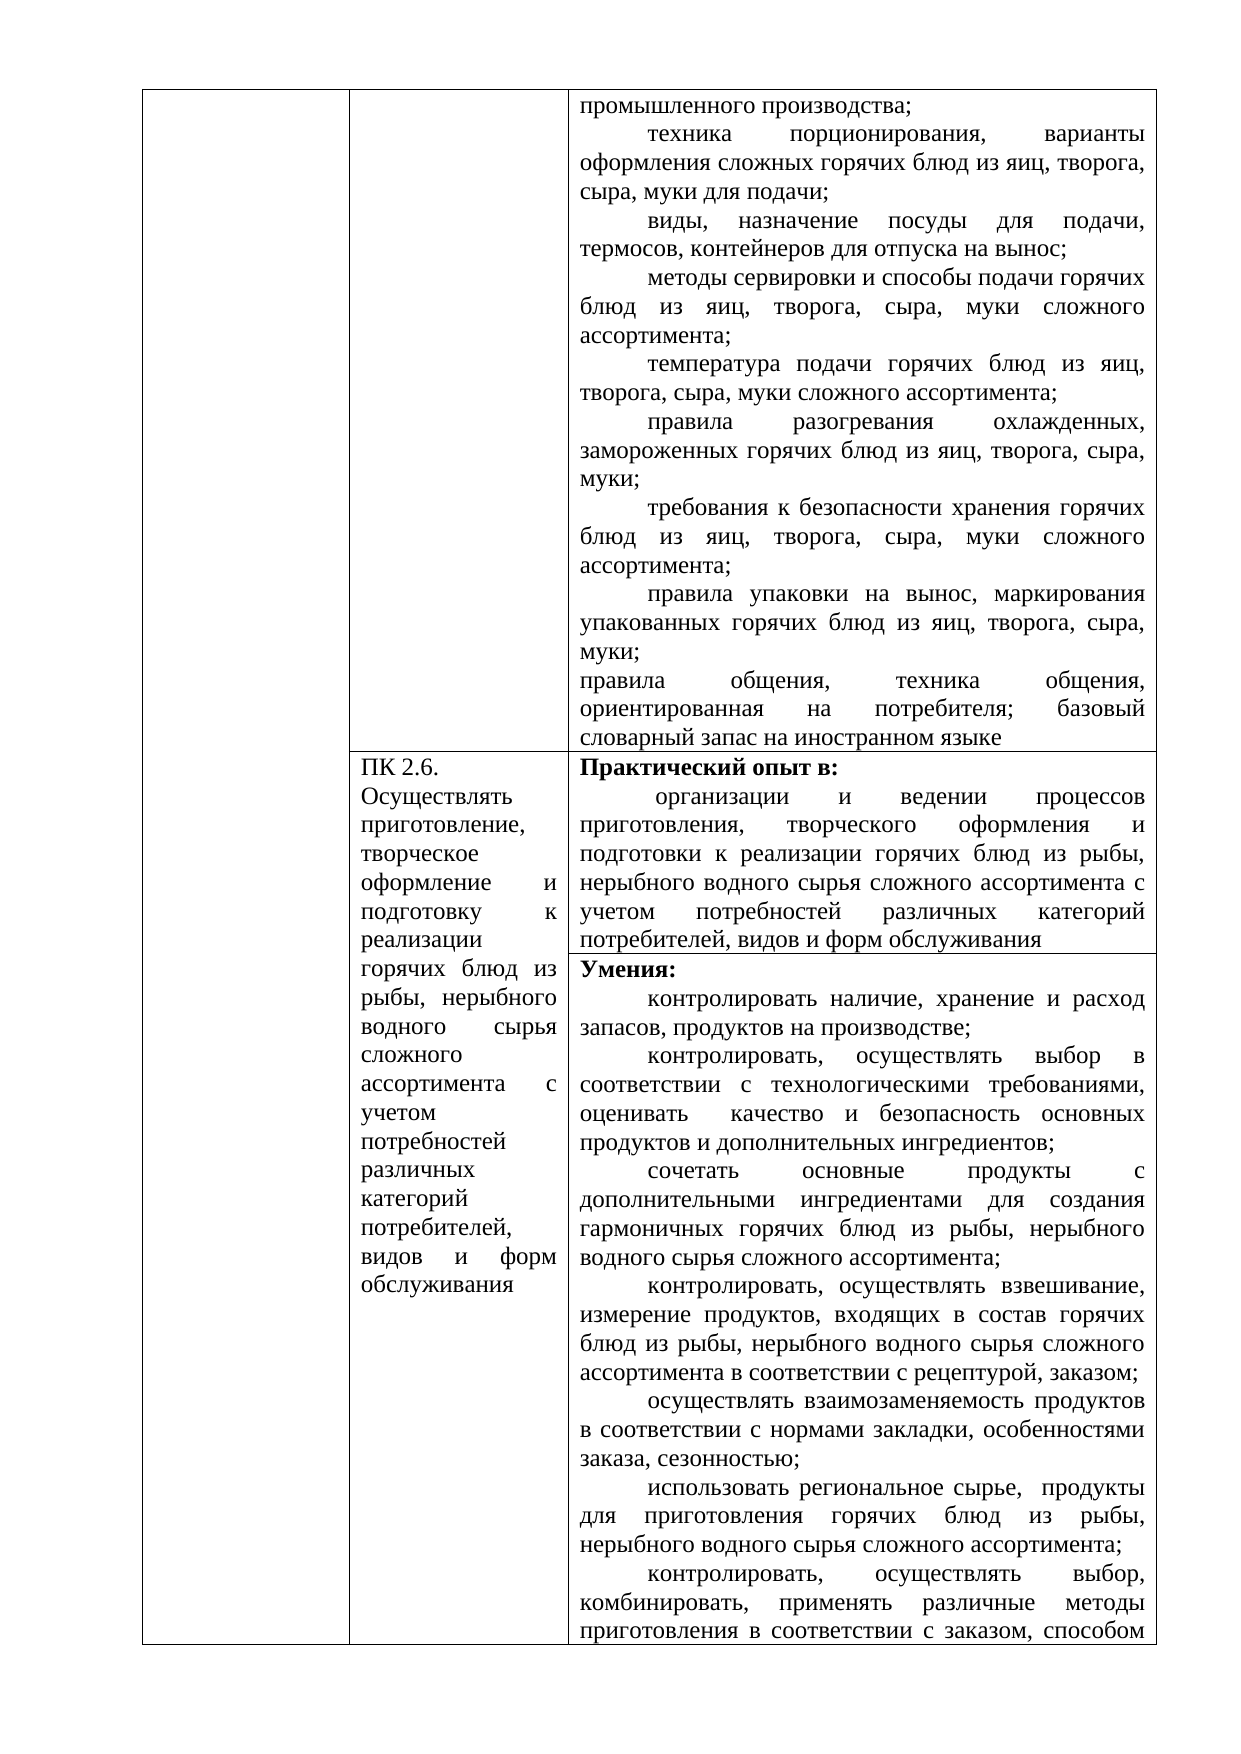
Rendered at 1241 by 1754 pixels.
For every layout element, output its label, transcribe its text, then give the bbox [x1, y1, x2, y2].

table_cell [569, 90, 1156, 751]
table_cell Практический опыт в: организации и ведении процессов приготовления, творческого оформления и подготовки к реализации горячих блюд из рыбы, нерыбного водного сырья сложного ассортимента с учетом потребностей различных категорий потребителей, видов и форм обслуживания [569, 752, 1156, 953]
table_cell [569, 954, 1156, 1644]
table_cell ПК 2.6. Осуществлять приготовление, творческое оформление и подготовку к реализации горячих блюд из рыбы, нерыбного водного сырья сложного ассортимента с учетом потребностей различных категорий потребителей, видов и форм обслуживания [350, 752, 568, 1644]
